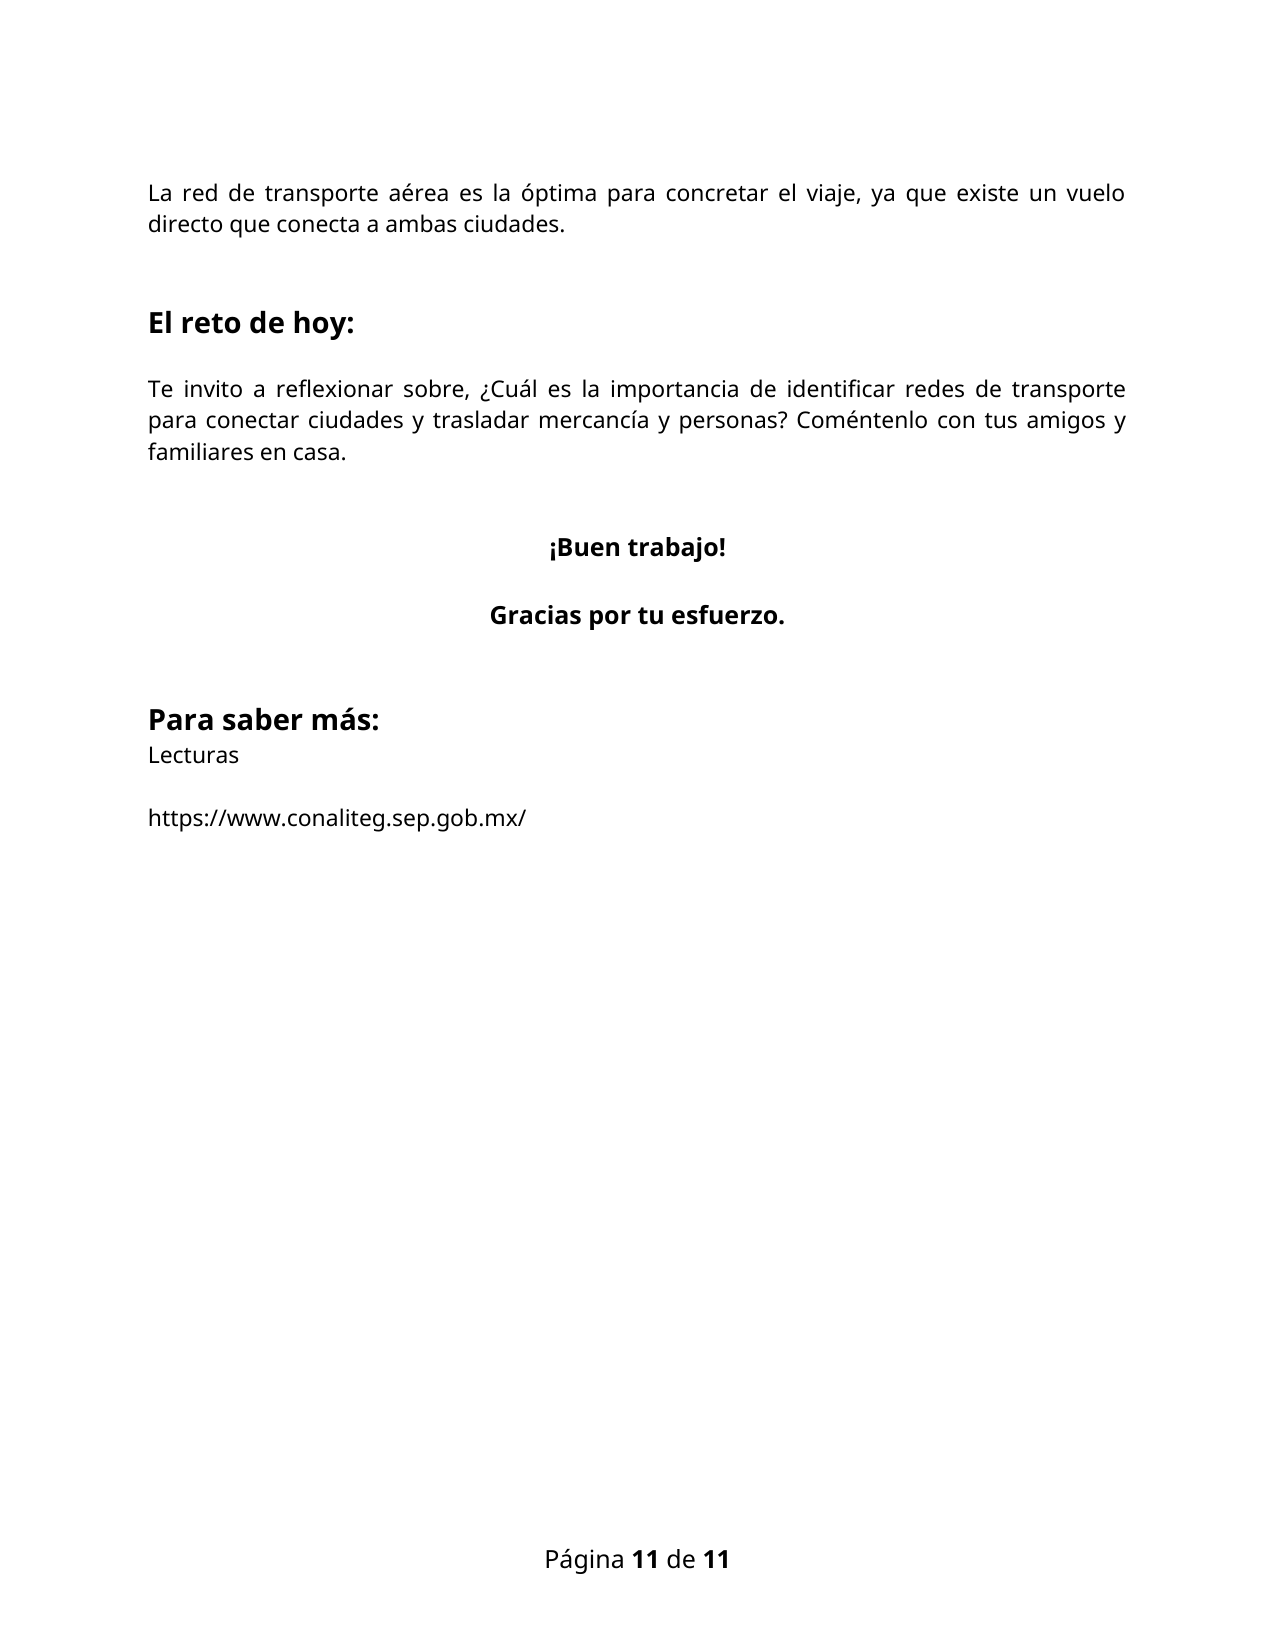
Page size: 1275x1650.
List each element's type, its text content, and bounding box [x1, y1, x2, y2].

text ¡Buen trabajo! [148, 529, 1127, 563]
text Para saber más: [148, 700, 1127, 739]
text La red de transporte aérea es la óptima para concretar el viaje, ya que existe un vuelo directo que conecta a ambas ciudades. [148, 177, 1127, 240]
text Lecturas [148, 739, 1127, 771]
text Te invito a reflexionar sobre, ¿Cuál es la importancia de identificar redes de transporte para conectar ciudades y trasladar mercancía y personas? Coméntenlo con tus amigos y familiares en casa. [148, 373, 1127, 467]
text El reto de hoy: [148, 302, 1127, 342]
text https://www.conaliteg.sep.gob.mx/ [148, 802, 1127, 833]
text Gracias por tu esfuerzo. [148, 597, 1127, 632]
